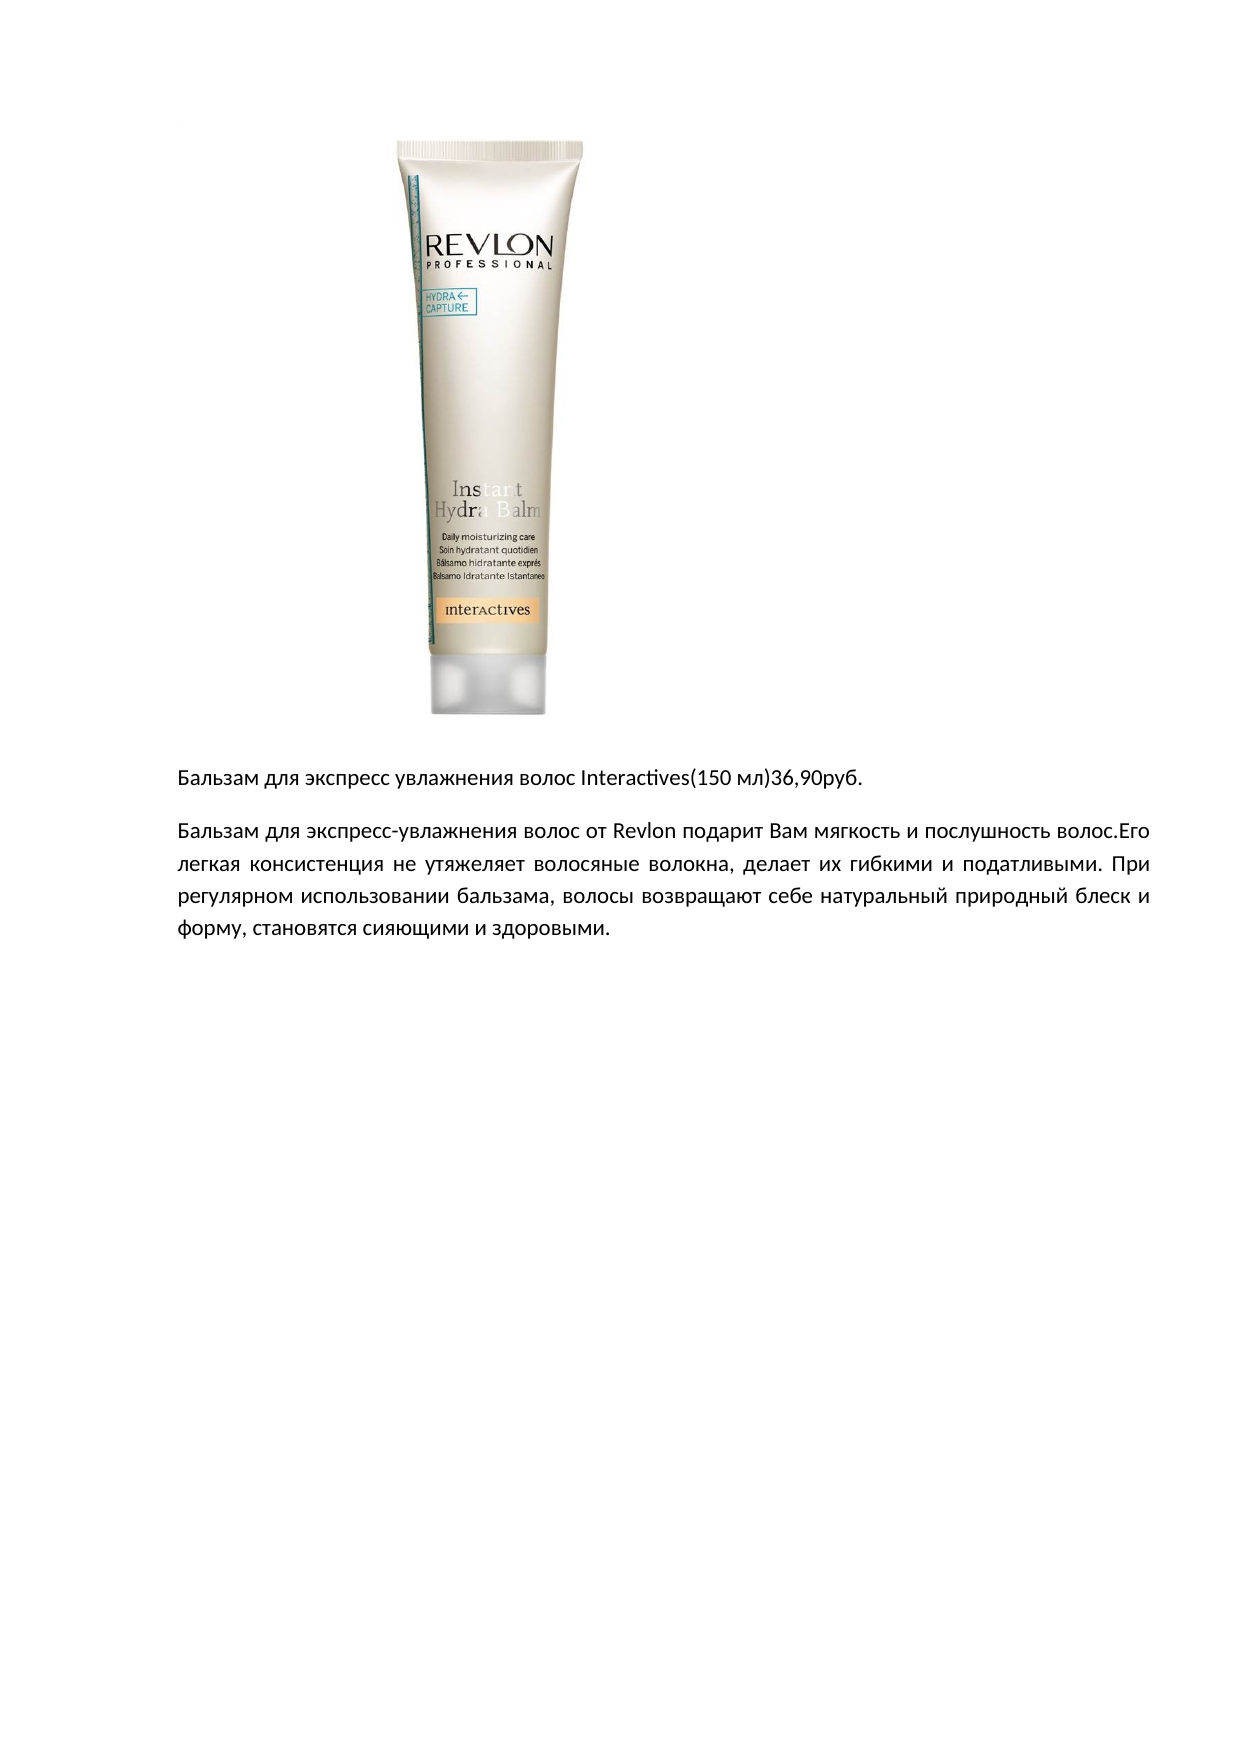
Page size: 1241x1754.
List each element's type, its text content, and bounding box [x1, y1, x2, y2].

text Бальзам для экспресс-увлажнения волос от Revlon подарит Вам мягкость и послушность волос.Его легкая консистенция не утяжеляет волосяные волокна, делает их гибкими и податливыми. При регулярном использовании бальзама, волосы возвращают себе натуральный природный блеск и форму, становятся сияющими и здоровыми. [177, 816, 1152, 941]
picture [177, 118, 798, 739]
text Бальзам для экспресс увлажнения волос Interactives(150 мл)36,90руб. [177, 763, 1152, 791]
